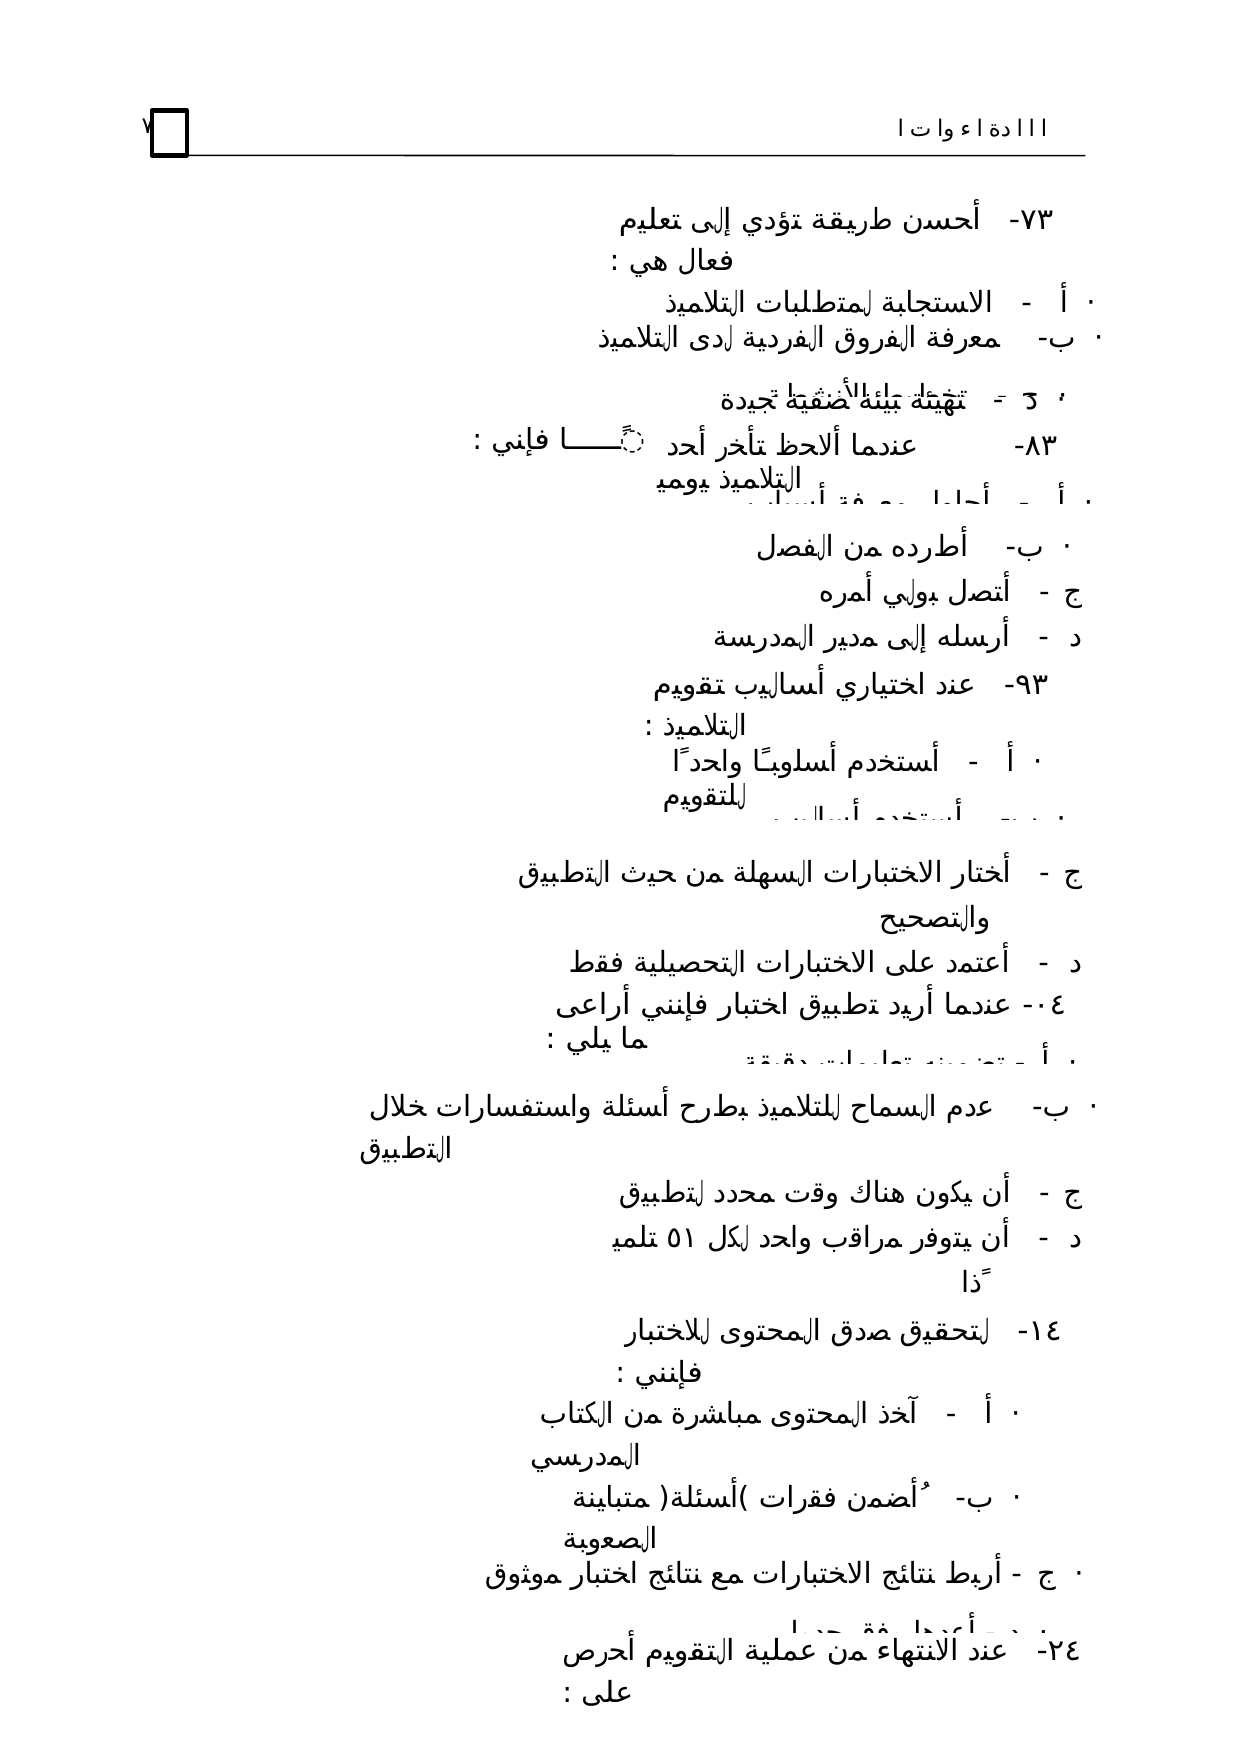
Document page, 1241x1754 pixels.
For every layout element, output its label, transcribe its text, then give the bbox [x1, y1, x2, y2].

text ٧٣- ﺃﺤﺴﻥ ﻁﺭﻴﻘﺔ ﺘﺅﺩﻱ ﺇﻝﻰ ﺘﻌﻠﻴﻡ ﻓﻌﺎل ﻫﻲ : [609, 196, 1082, 279]
list ٠٤- ﻋﻨﺩﻤﺎ ﺃﺭﻴﺩ ﺘﻁﺒﻴﻕ ﺍﺨﺘﺒﺎﺭ ﻓﺈﻨﻨﻲ ﺃﺭﺍﻋﻰ ﻤﺎ ﻴﻠﻲ : [545, 987, 1082, 1055]
list ﺝ - ﺃﺨﺘﺎﺭ ﺍﻻﺨﺘﺒﺎﺭﺍﺕ ﺍﻝﺴﻬﻠﺔ ﻤﻥ ﺤﻴﺙ ﺍﻝﺘﻁﺒﻴﻕ ﻭﺍﻝﺘﺼﺤﻴﺢ [421, 847, 1240, 937]
list ﺃ - ﺃﺴﺘﺨﺩﻡ ﺃﺴﻠﻭﺒﹰﺎ ﻭﺍﺤﺩﹰﺍ ﻝﻠﺘﻘﻭﻴﻡ [663, 744, 1101, 812]
list ﺩ - ﺘﻬﻴﺌﺔ ﺒﻴﺌﺔ ﺼﻔﻴﺔ ﺠﻴﺩﺓ [719, 383, 1101, 417]
list ﺩ - ﺃﻥ ﻴﺘﻭﻓﺭ ﻤﺭﺍﻗﺏ ﻭﺍﺤﺩ ﻝﻜل ٥١ ﺘﻠﻤﻴ ﹰﺫﺍ [574, 1212, 1240, 1302]
list ﺏ- ﻤﻌﺭﻓﺔ ﺍﻝﻔﺭﻭﻕ ﺍﻝﻔﺭﺩﻴﺔ ﻝﺩﻯ ﺍﻝﺘﻼﻤﻴﺫ [597, 321, 1101, 355]
text ٢٤- ﻋﻨﺩ ﺍﻻﻨﺘﻬﺎﺀ ﻤﻥ ﻋﻤﻠﻴﺔ ﺍﻝﺘﻘﻭﻴﻡ ﺃﺤﺭﺹ ﻋﻠﻰ : [562, 1628, 1082, 1710]
list ﺏ- ﺃﻁﺭﺩﻩ ﻤﻥ ﺍﻝﻔﺼل [756, 524, 1101, 565]
list ﺩ - ﺃﻋﺘﻤﺩ ﻋﻠﻰ ﺍﻻﺨﺘﺒﺎﺭﺍﺕ ﺍﻝﺘﺤﺼﻴﻠﻴﺔ ﻓﻘﻁ [567, 937, 1240, 982]
list ﺝ - ﺃﺘﺼل ﺒﻭﻝﻲ ﺃﻤﺭﻩ [761, 565, 1240, 610]
text ﻋﻨﺩﻤﺎ ﺃﻻﺤﻅ ﺘﺄﺨﺭ ﺃﺤﺩ ﺍﻝﺘﻼﻤﻴﺫ ﻴﻭﻤﻴ [657, 428, 990, 496]
text ١٤- ﻝﺘﺤﻘﻴﻕ ﺼﺩﻕ ﺍﻝﻤﺤﺘﻭﻯ ﻝﻼﺨﺘﺒﺎﺭ ﻓﺈﻨﻨﻲ : [615, 1307, 1082, 1391]
list ﺏ- ُﺃﻀﻤﻥ ﻓﻘﺭﺍﺕ )ﺃﺴﺌﻠﺔ( ﻤﺘﺒﺎﻴﻨﺔ ﺍﻝﺼﻌﻭﺒﺔ [563, 1474, 1101, 1557]
list ًـﺎ ﻓﺈﻨﻲ : [62, 422, 645, 456]
list ﺩ - ﺃﺭﺴﻠﻪ ﺇﻝﻰ ﻤﺩﻴﺭ ﺍﻝﻤﺩﺭﺴﺔ [689, 610, 1240, 655]
text ٩٣- ﻋﻨﺩ ﺍﺨﺘﻴﺎﺭﻱ ﺃﺴﺎﻝﻴﺏ ﺘﻘﻭﻴﻡ ﺍﻝﺘﻼﻤﻴﺫ : [644, 661, 1082, 744]
list ﺃ - ﺁﺨﺫ ﺍﻝﻤﺤﺘﻭﻯ ﻤﺒﺎﺸﺭﺓ ﻤﻥ ﺍﻝﻜﺘﺎﺏ ﺍﻝﻤﺩﺭﺴﻲ [530, 1391, 1101, 1474]
list ﺝ - ﺃﻥ ﻴﻜﻭﻥ ﻫﻨﺎﻙ ﻭﻗﺕ ﻤﺤﺩﺩ ﻝﺘﻁﺒﻴﻕ [607, 1167, 1240, 1212]
list ﺝ - ﺃﺭﺒﻁ ﻨﺘﺎﺌﺞ ﺍﻻﺨﺘﺒﺎﺭﺍﺕ ﻤﻊ ﻨﺘﺎﺌﺞ ﺍﺨﺘﺒﺎﺭ ﻤﻭﺜﻭﻕ [485, 1557, 1100, 1591]
list ﺃ - ﺍﻻﺴﺘﺠﺎﺒﺔ ﻝﻤﺘﻁﻠﺒﺎﺕ ﺍﻝﺘﻼﻤﻴﺫ [664, 279, 1100, 321]
text ٨٣- [1014, 428, 1082, 462]
list ﺏ- ﻋﺩﻡ ﺍﻝﺴﻤﺎﺡ ﻝﻠﺘﻼﻤﻴﺫ ﺒﻁﺭﺡ ﺃﺴﺌﻠﺔ ﻭﺍﺴﺘﻔﺴﺎﺭﺍﺕ ﺨﻼل ﺍﻝﺘﻁﺒﻴﻕ [359, 1083, 1101, 1166]
